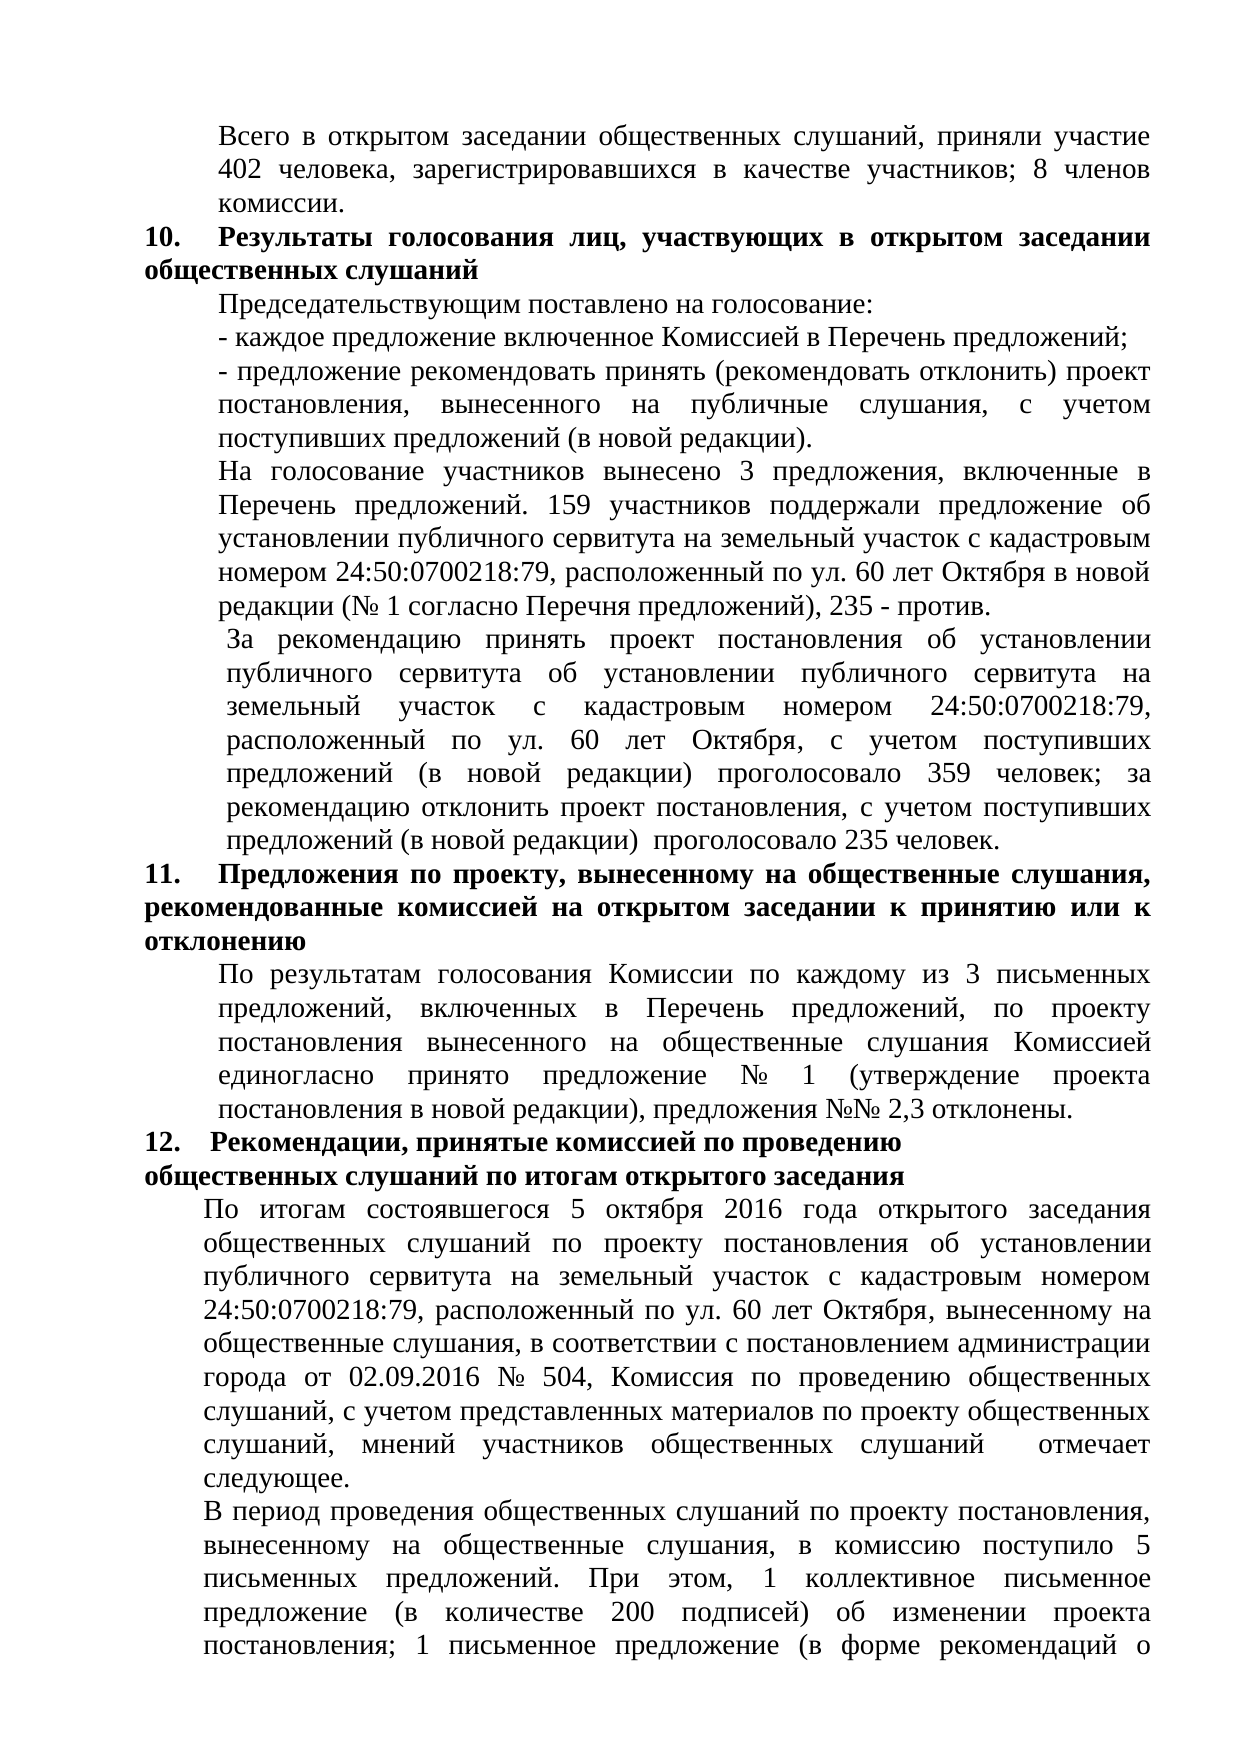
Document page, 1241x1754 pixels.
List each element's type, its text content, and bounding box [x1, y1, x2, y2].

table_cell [133, 1124, 1163, 1661]
table_cell Результаты голосования лиц, участвующих в открытом заседании общественных слушаний Председательствующим поставлено на голосование: - каждое предложение включенное Комиссией в Перечень предложений; - предложение рекомендовать принять (рекомендовать отклонить) проект постановления, вынесенного на публичные слушания, с учетом поступивших предложений (в новой редакции). На голосование участников вынесено 3 предложения, включенные в Перечень предложений. 159 участников поддержали предложение об установлении публичного сервитута на земельный участок с кадастровым номером 24:50:0700218:79, расположенный по ул. 60 лет Октября в новой редакции (№ 1 согласно Перечня предложений), 235 - против. За рекомендацию принять проект постановления об установлении публичного сервитута об установлении публичного сервитута на земельный участок с кадастровым номером 24:50:0700218:79, расположенный по ул. 60 лет Октября, с учетом поступивших предложений (в новой редакции) проголосовало 359 человек; за рекомендацию отклонить проект постановления, с учетом поступивших предложений (в новой редакции) проголосовало 235 человек. [133, 219, 1163, 856]
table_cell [133, 118, 1163, 219]
table_cell Предложения по проекту, вынесенному на общественные слушания, рекомендованные комиссией на открытом заседании к принятию или к отклонению По результатам голосования Комиссии по каждому из 3 письменных предложений, включенных в Перечень предложений, по проекту постановления вынесенного на общественные слушания Комиссией единогласно принято предложение № 1 (утверждение проекта постановления в новой редакции), предложения №№ 2,3 отклонены. [133, 856, 1163, 1124]
